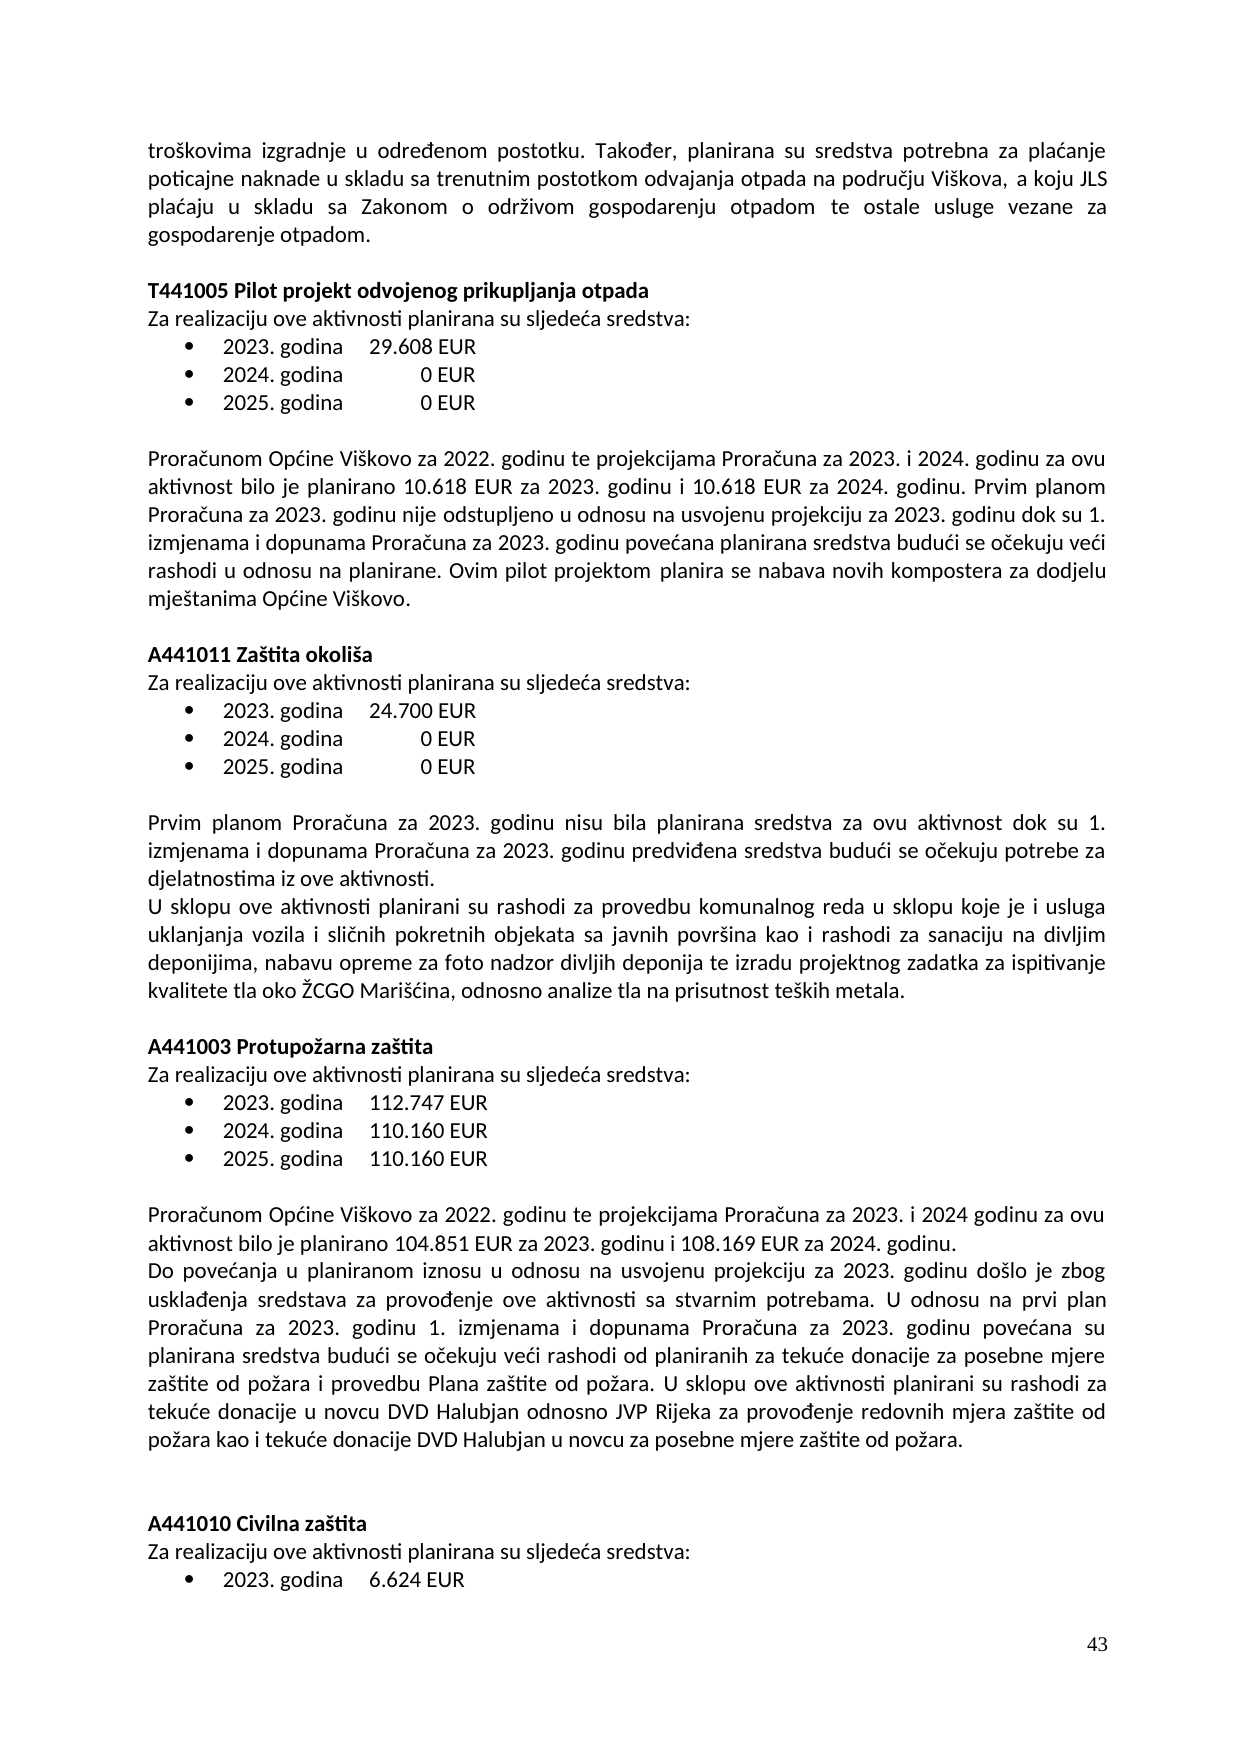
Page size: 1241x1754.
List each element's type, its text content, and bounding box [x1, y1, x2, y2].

list 2025. godina 110.160 EUR [185, 1144, 1107, 1173]
text Proračunom Općine Viškovo za 2022. godinu te projekcijama Proračuna za 2023. i 2024. godinu za ovu aktivnost bilo je planirano 10.618 EUR za 2023. godinu i 10.618 EUR za 2024. godinu. Prvim planom Proračuna za 2023. godinu nije odstupljeno u odnosu na usvojenu projekciju za 2023. godinu dok su 1. izmjenama i dopunama Proračuna za 2023. godinu povećana planirana sredstva budući se očekuju veći rashodi u odnosu na planirane. Ovim pilot projektom planira se nabava novih kompostera za dodjelu mještanima Općine Viškovo. [148, 444, 1107, 612]
text A441003 Protupožarna zaštita [148, 1032, 1107, 1061]
list 2025. godina 0 EUR [185, 388, 1107, 416]
text Prvim planom Proračuna za 2023. godinu nisu bila planirana sredstva za ovu aktivnost dok su 1. izmjenama i dopunama Proračuna za 2023. godinu predviđena sredstva budući se očekuju potrebe za djelatnostima iz ove aktivnosti. [148, 808, 1107, 892]
text Za realizaciju ove aktivnosti planirana su sljedeća sredstva: [148, 304, 1107, 332]
text Za realizaciju ove aktivnosti planirana su sljedeća sredstva: [148, 1537, 1107, 1565]
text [148, 136, 1107, 248]
list 2023. godina 29.608 EUR [185, 332, 1107, 360]
text U sklopu ove aktivnosti planirani su rashodi za provedbu komunalnog reda u sklopu koje je i usluga uklanjanja vozila i sličnih pokretnih objekata sa javnih površina kao i rashodi za sanaciju na divljim deponijima, nabavu opreme za foto nadzor divljih deponija te izradu projektnog zadatka za ispitivanje kvalitete tla oko ŽCGO Marišćina, odnosno analize tla na prisutnost teških metala. [148, 892, 1107, 1004]
list 2023. godina 6.624 EUR [185, 1565, 1107, 1593]
text Za realizaciju ove aktivnosti planirana su sljedeća sredstva: [148, 668, 1107, 696]
list 2025. godina 0 EUR [185, 752, 1107, 780]
list 2023. godina 24.700 EUR [185, 696, 1107, 724]
list 2024. godina 0 EUR [185, 724, 1107, 752]
list 2023. godina 112.747 EUR [185, 1088, 1107, 1117]
text A441011 Zaštita okoliša [148, 640, 1107, 668]
text Do povećanja u planiranom iznosu u odnosu na usvojenu projekciju za 2023. godinu došlo je zbog usklađenja sredstava za provođenje ove aktivnosti sa stvarnim potrebama. U odnosu na prvi plan Proračuna za 2023. godinu 1. izmjenama i dopunama Proračuna za 2023. godinu povećana su planirana sredstva budući se očekuju veći rashodi od planiranih za tekuće donacije za posebne mjere zaštite od požara i provedbu Plana zaštite od požara. U sklopu ove aktivnosti planirani su rashodi za tekuće donacije u novcu DVD Halubjan odnosno JVP Rijeka za provođenje redovnih mjera zaštite od požara kao i tekuće donacije DVD Halubjan u novcu za posebne mjere zaštite od požara. [148, 1257, 1107, 1453]
text Za realizaciju ove aktivnosti planirana su sljedeća sredstva: [148, 1061, 1107, 1088]
list 2024. godina 0 EUR [185, 360, 1107, 388]
text T441005 Pilot projekt odvojenog prikupljanja otpada [148, 276, 1107, 304]
text Proračunom Općine Viškovo za 2022. godinu te projekcijama Proračuna za 2023. i 2024 godinu za ovu aktivnost bilo je planirano 104.851 EUR za 2023. godinu i 108.169 EUR za 2024. godinu. [148, 1201, 1107, 1257]
list 2024. godina 110.160 EUR [185, 1117, 1107, 1144]
text A441010 Civilna zaštita [148, 1509, 1107, 1537]
